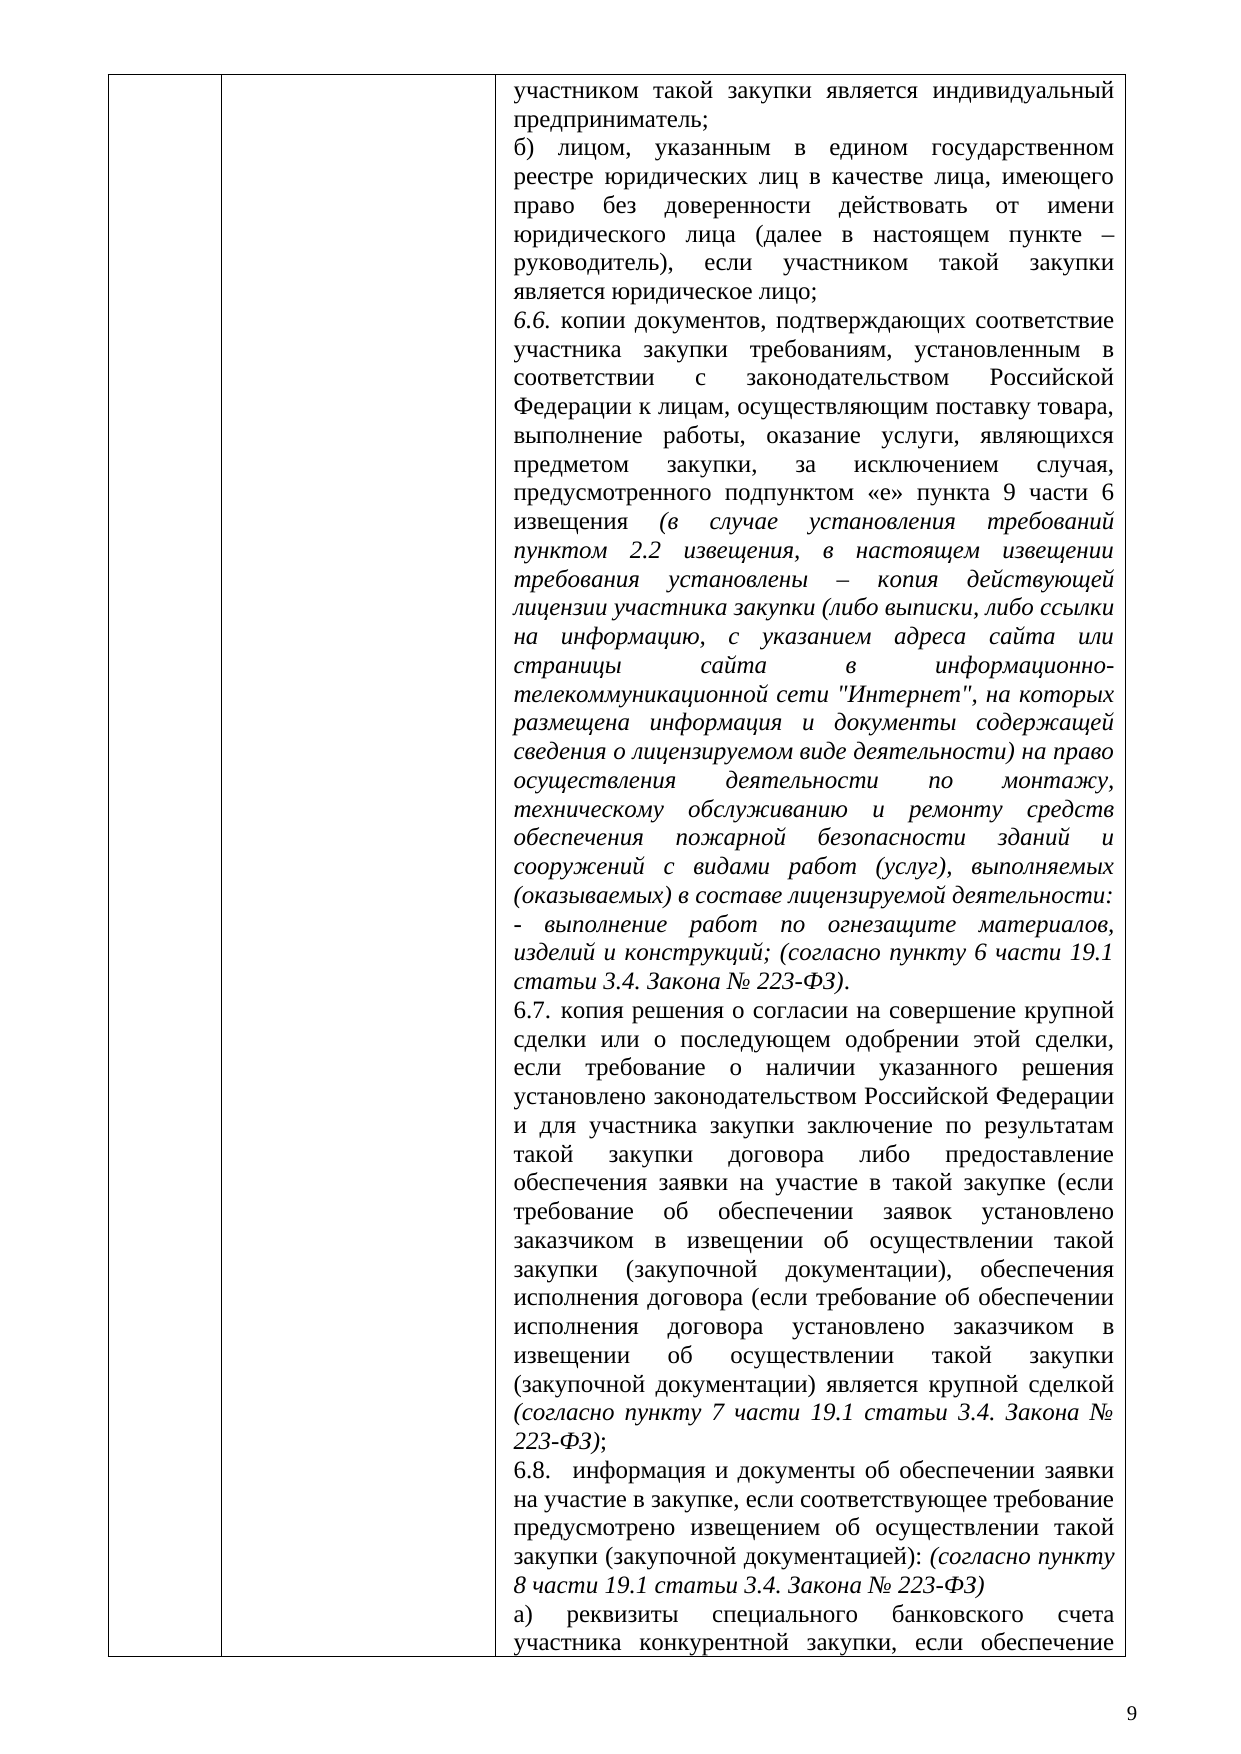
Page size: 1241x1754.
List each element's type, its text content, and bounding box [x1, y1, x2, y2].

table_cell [496, 75, 1125, 1656]
table_cell 6 [109, 75, 221, 1656]
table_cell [222, 75, 495, 1656]
